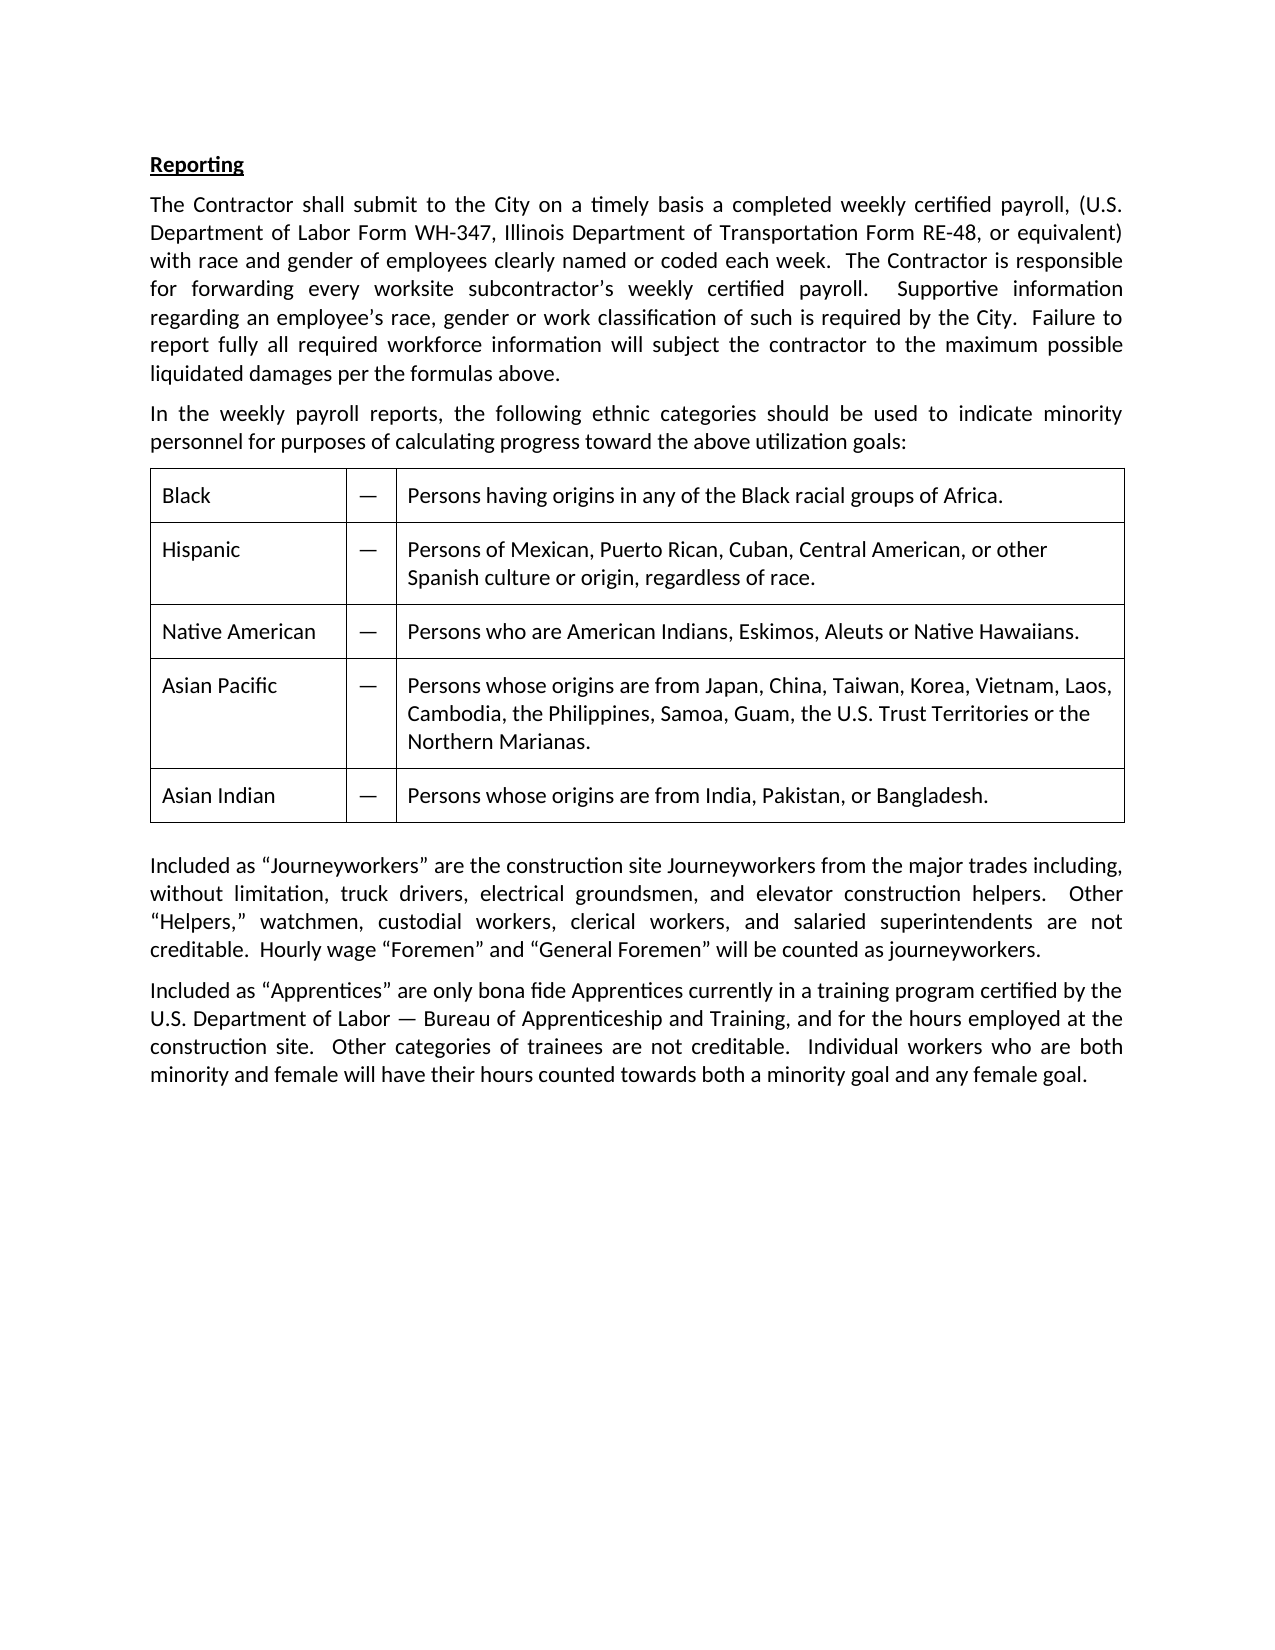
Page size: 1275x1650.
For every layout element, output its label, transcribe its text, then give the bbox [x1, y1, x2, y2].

text The Contractor shall submit to the City on a timely basis a completed weekly certified payroll, (U.S. Department of Labor Form WH-347, Illinois Department of Transportation Form RE-48, or equivalent) with race and gender of employees clearly named or coded each week. The Contractor is responsible for forwarding every worksite subcontractor’s weekly certified payroll. Supportive information regarding an employee’s race, gender or work classification of such is required by the City. Failure to report fully all required workforce information will subject the contractor to the maximum possible liquidated damages per the formulas above. [150, 191, 1125, 387]
text Included as “Apprentices” are only bona fide Apprentices currently in a training program certified by the U.S. Department of Labor — Bureau of Apprenticeship and Training, and for the hours employed at the construction site. Other categories of trainees are not creditable. Individual workers who are both minority and female will have their hours counted towards both a minority goal and any female goal. [150, 976, 1125, 1088]
text In the weekly payroll reports, the following ethnic categories should be used to indicate minority personnel for purposes of calculating progress toward the above utilization goals: [150, 399, 1125, 455]
table_cell Persons whose origins are from Japan, China, Taiwan, Korea, Vietnam, Laos, Cambodia, the Philippines, Samoa, Guam, the U.S. Trust Territories or the Northern Marianas. [397, 659, 1124, 768]
table_cell Asian Indian [151, 769, 346, 822]
table_header Persons having origins in any of the Black racial groups of Africa. [397, 469, 1124, 522]
table_header — [347, 469, 396, 522]
table_cell — [347, 769, 396, 822]
table_cell Persons whose origins are from India, Pakistan, or Bangladesh. [397, 769, 1124, 822]
text Included as “Journeyworkers” are the construction site Journeyworkers from the major trades including, without limitation, truck drivers, electrical groundsmen, and elevator construction helpers. Other “Helpers,” watchmen, custodial workers, clerical workers, and salaried superintendents are not creditable. Hourly wage “Foremen” and “General Foremen” will be counted as journeyworkers. [150, 851, 1125, 963]
table_cell — [347, 605, 396, 658]
table_cell Asian Pacific [151, 659, 346, 768]
text Reporting [150, 150, 1125, 178]
table_cell — [347, 659, 396, 768]
table_header Black [151, 469, 346, 522]
table_cell Hispanic [151, 523, 346, 604]
table_cell Native American [151, 605, 346, 658]
table_cell — [347, 523, 396, 604]
table_cell Persons of Mexican, Puerto Rican, Cuban, Central American, or other Spanish culture or origin, regardless of race. [397, 523, 1124, 604]
table_cell Persons who are American Indians, Eskimos, Aleuts or Native Hawaiians. [397, 605, 1124, 658]
